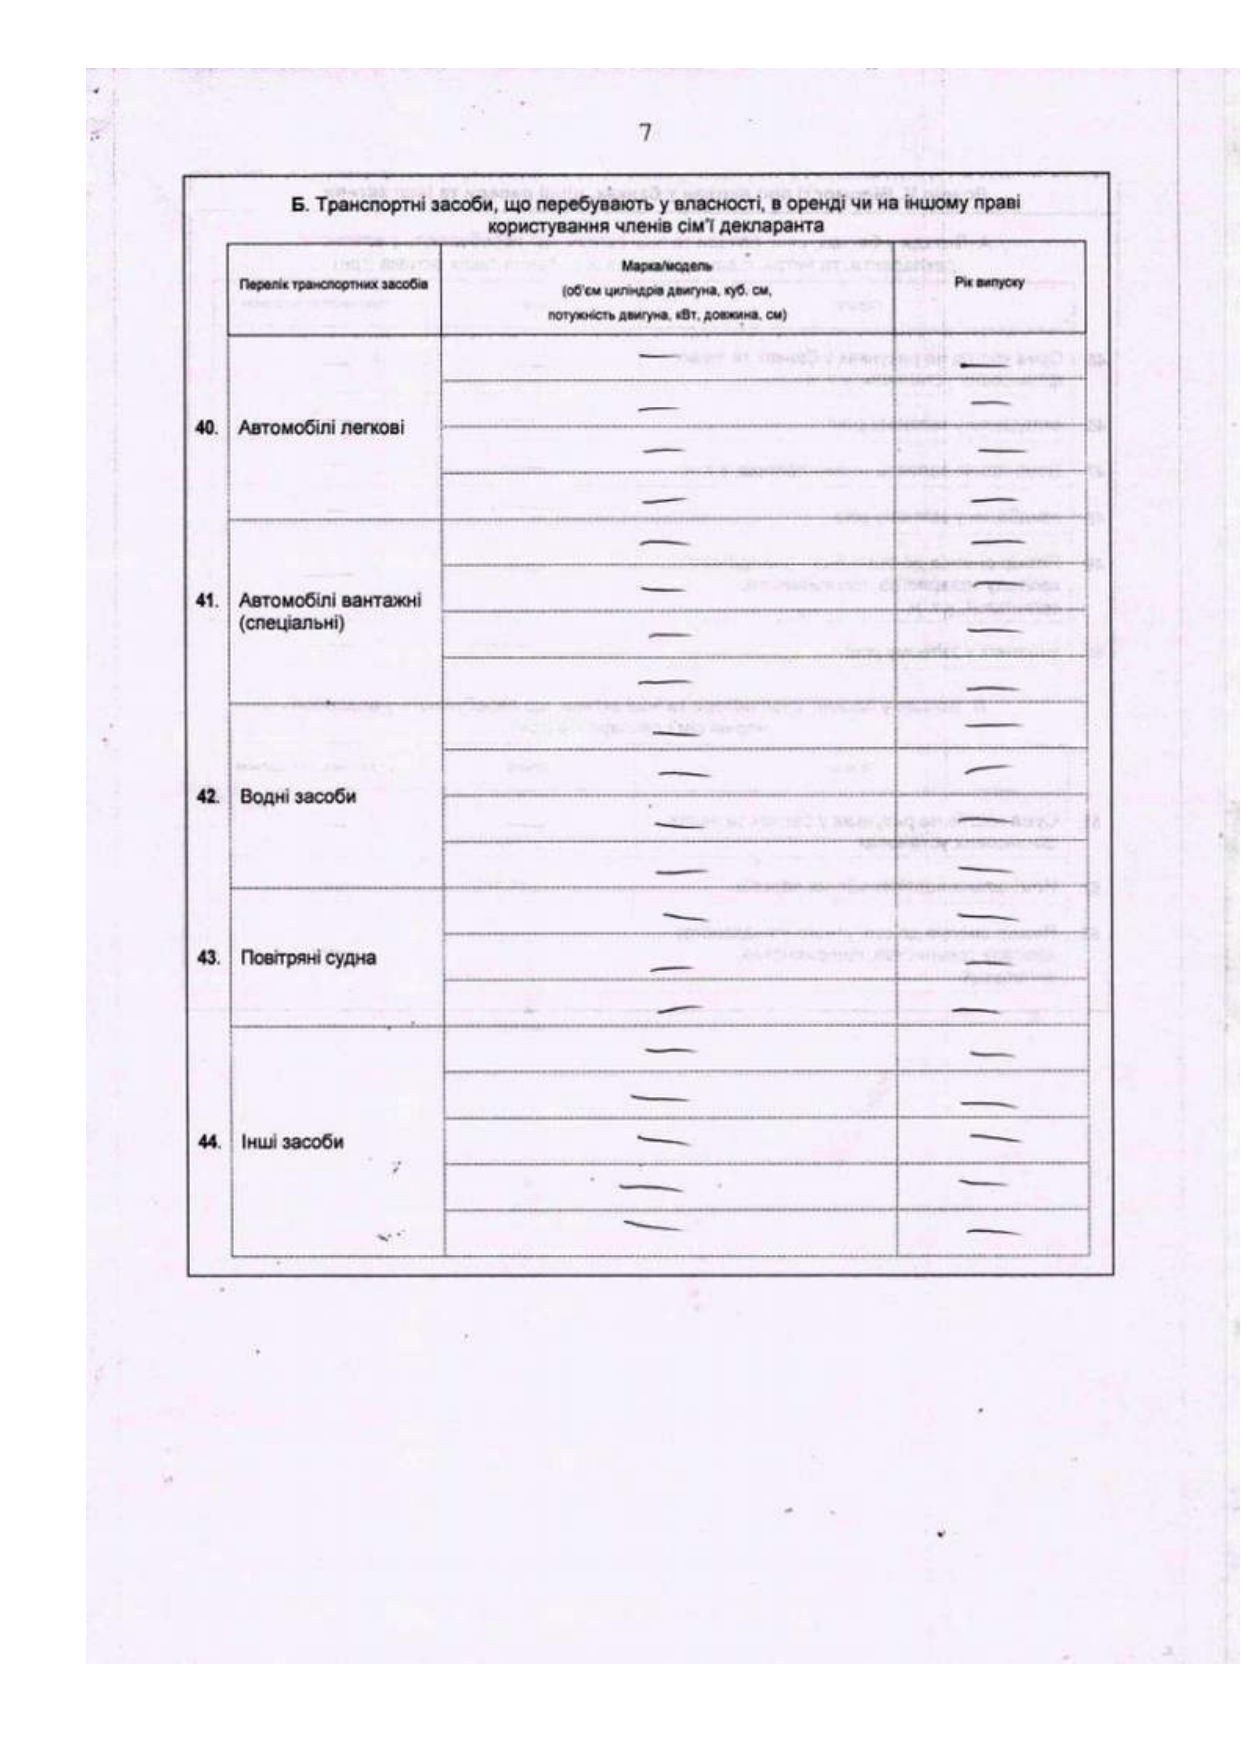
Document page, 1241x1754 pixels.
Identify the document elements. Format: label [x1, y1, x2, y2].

picture [86, 68, 1241, 1664]
